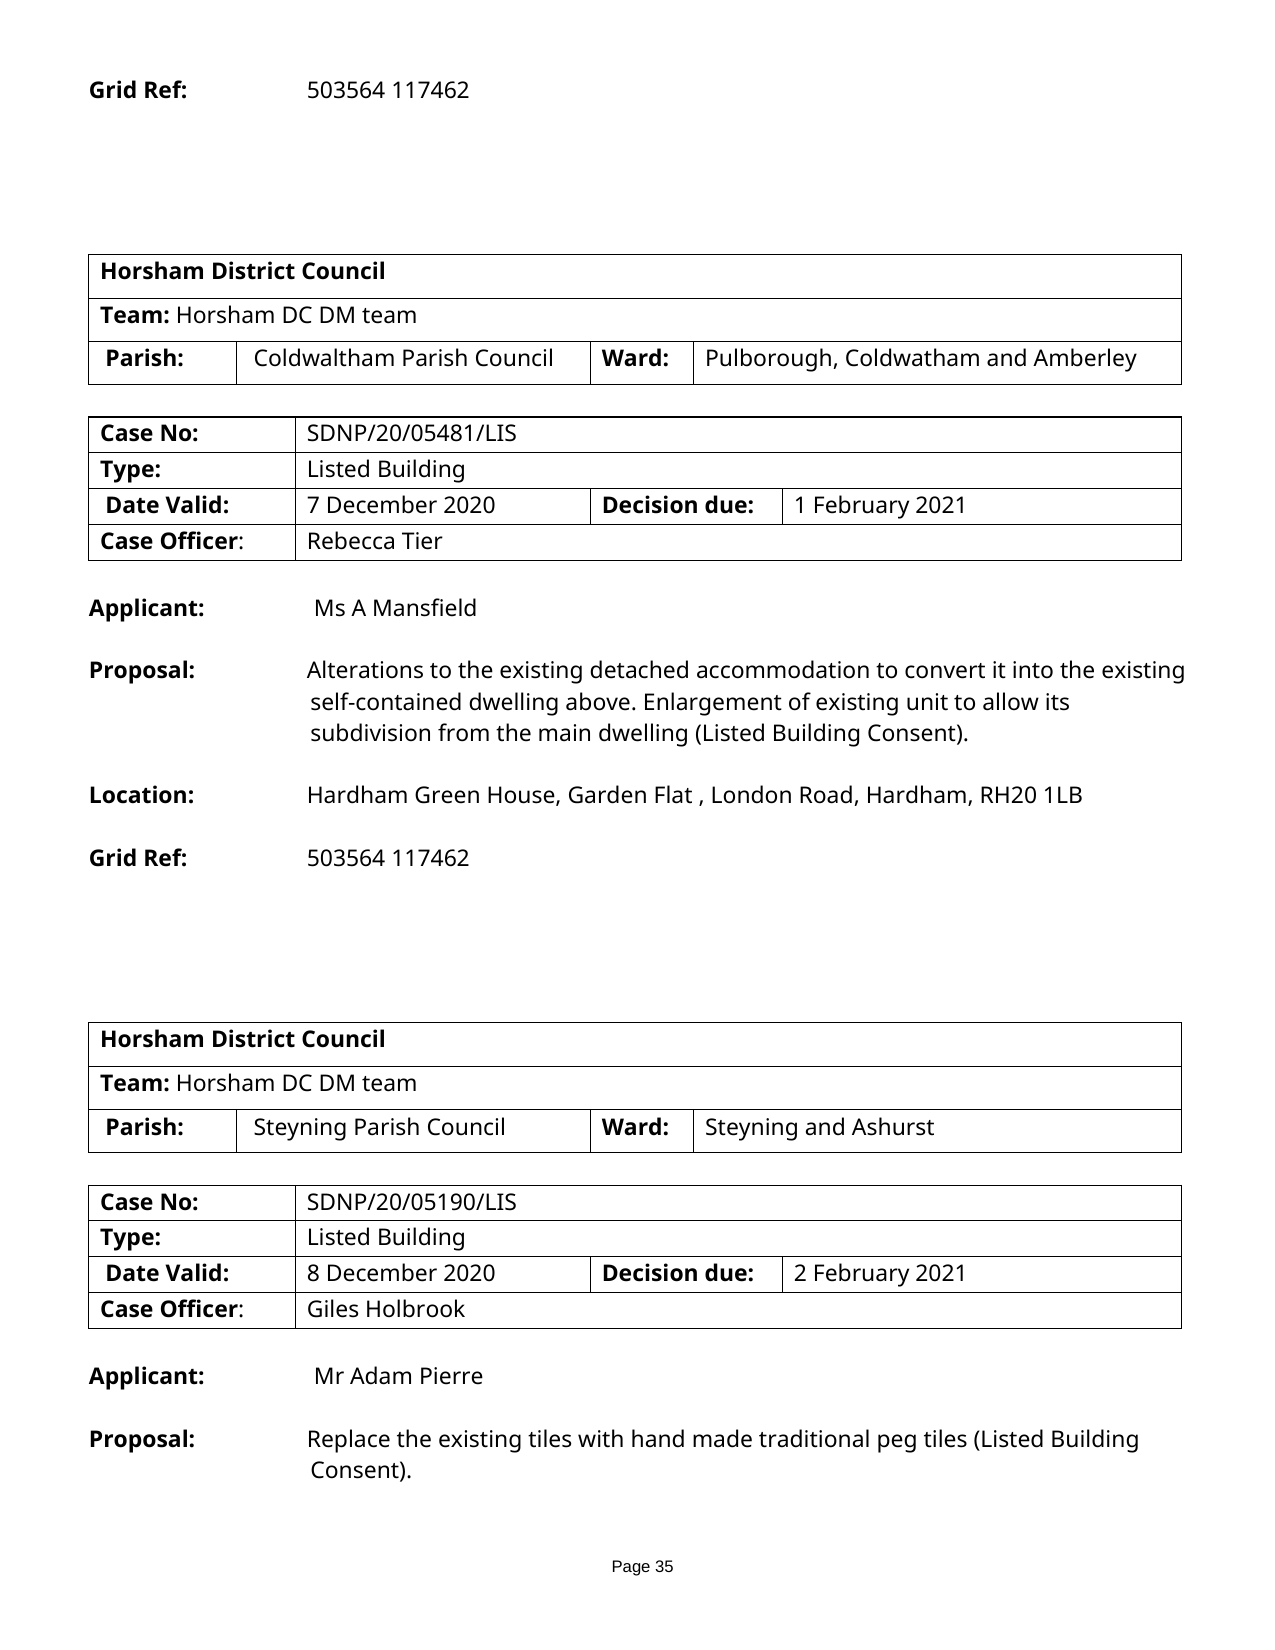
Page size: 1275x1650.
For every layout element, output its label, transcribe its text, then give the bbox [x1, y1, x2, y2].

table_cell Type: [89, 1221, 295, 1256]
text Location: Hardham Green House, Garden Flat , London Road, Hardham, RH20 1LB [89, 779, 1196, 811]
table_cell Decision due: [591, 1257, 782, 1292]
table_cell Pulborough, Coldwatham and Amberley [694, 342, 1181, 384]
text Proposal: Alterations to the existing detached accommodation to convert it into the existing self-contained dwelling above. Enlargement of existing unit to allow its subdivision from the main dwelling (Listed Building Consent). [89, 654, 1196, 748]
table_cell Case Officer: [89, 525, 295, 560]
table_header Case No: [89, 418, 295, 452]
text Grid Ref: 503564 117462 [89, 74, 1196, 105]
table_cell Coldwaltham Parish Council [237, 342, 590, 384]
table_cell Team: Horsham DC DM team [89, 299, 1181, 341]
table_cell Type: [89, 453, 295, 488]
table_cell Parish: [89, 1110, 236, 1152]
table_cell Giles Holbrook [296, 1293, 1181, 1328]
text Applicant: Ms A Mansfield [89, 592, 1196, 623]
table_cell Date Valid: [89, 1257, 295, 1292]
table_header Horsham District Council [89, 255, 1181, 298]
table_cell Ward: [591, 1110, 693, 1152]
table_header SDNP/20/05190/LIS [296, 1186, 1181, 1220]
table_cell 2 February 2021 [783, 1257, 1181, 1292]
table_header SDNP/20/05481/LIS [296, 418, 1181, 452]
table_header Case No: [89, 1186, 295, 1220]
table_cell Ward: [591, 342, 693, 384]
table_cell Parish: [89, 342, 236, 384]
table_cell Rebecca Tier [296, 525, 1181, 560]
table_cell 8 December 2020 [296, 1257, 590, 1292]
table_cell 7 December 2020 [296, 489, 590, 524]
table_cell Team: Horsham DC DM team [89, 1067, 1181, 1109]
table_cell Decision due: [591, 489, 782, 524]
table_header Horsham District Council [89, 1023, 1181, 1066]
table_cell Steyning and Ashurst [694, 1110, 1181, 1152]
table_cell 1 February 2021 [783, 489, 1181, 524]
table_cell Case Officer: [89, 1293, 295, 1328]
text Proposal: Replace the existing tiles with hand made traditional peg tiles (Listed Building Consent). [89, 1423, 1196, 1485]
table_cell Date Valid: [89, 489, 295, 524]
table_cell Listed Building [296, 453, 1181, 488]
table_cell Listed Building [296, 1221, 1181, 1256]
text Applicant: Mr Adam Pierre [89, 1360, 1196, 1391]
text Grid Ref: 503564 117462 [89, 842, 1196, 873]
table_cell Steyning Parish Council [237, 1110, 590, 1152]
